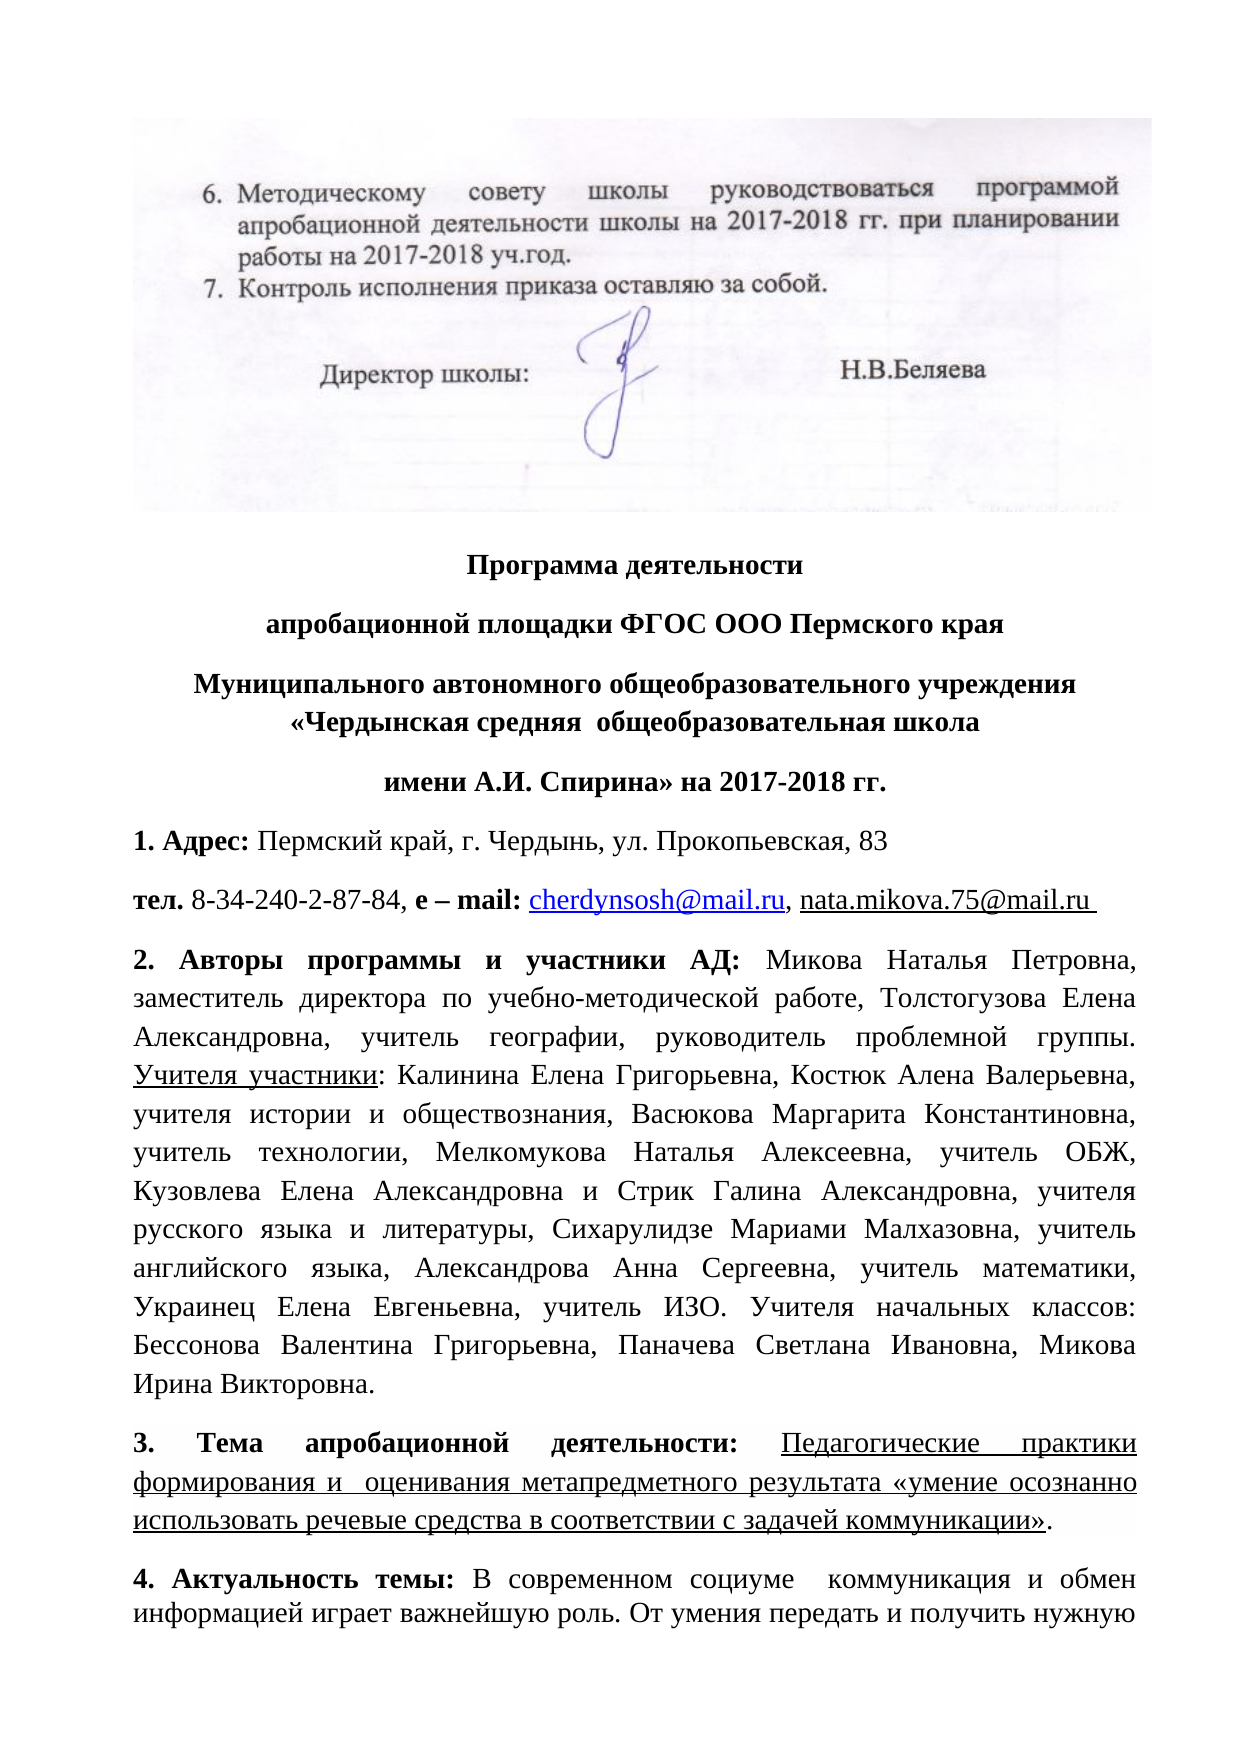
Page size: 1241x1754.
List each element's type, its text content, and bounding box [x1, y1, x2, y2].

text Муниципального автономного общеобразовательного учреждения «Чердынская средняя общеобразовательная школа [133, 666, 1137, 738]
text тел. 8-34-240-2-87-84, e – mail: cherdynsosh@mail.ru, nata.mikova.75@mail.ru [133, 882, 1137, 916]
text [133, 1562, 1137, 1629]
text 3. Тема апробационной деятельности: Педагогические практики формирования и оценивания метапредметного результата «умение осознанно использовать речевые средства в соответствии с задачей коммуникации». [133, 1425, 1137, 1493]
text 3. Тема апробационной деятельности: Педагогические практики формирования и оценивания метапредметного результата «умение осознанно использовать речевые средства в соответствии с задачей коммуникации». [133, 1494, 1137, 1536]
picture [132, 118, 1152, 512]
text 2. Авторы программы и участники АД: Микова Наталья Петровна, заместитель директора по учебно-методической работе, Толстогузова Елена Александровна, учитель географии, руководитель проблемной группы. Учителя участники: Калинина Елена Григорьевна, Костюк Алена Валерьевна, учителя истории и обществознания, Васюкова Маргарита Константиновна, учитель технологии, Мелкомукова Наталья Алексеевна, учитель ОБЖ, Кузовлева Елена Александровна и Стрик Галина Александровна, учителя русского языка и литературы, Сихарулидзе Мариами Малхазовна, учитель английского языка, Александрова Анна Сергеевна, учитель математики, Украинец Елена Евгеньевна, учитель ИЗО. Учителя начальных классов: Бессонова Валентина Григорьевна, Паначева Светлана Ивановна, Микова Ирина Викторовна. [133, 942, 1137, 1399]
text апробационной площадки ФГОС ООО Пермского края [133, 606, 1137, 640]
text имени А.И. Спирина» на 2017-2018 гг. [133, 764, 1137, 797]
text 1. Адрес: Пермский край, г. Чердынь, ул. Прокопьевская, 83 [133, 823, 1137, 857]
text Программа деятельности [133, 512, 1137, 581]
